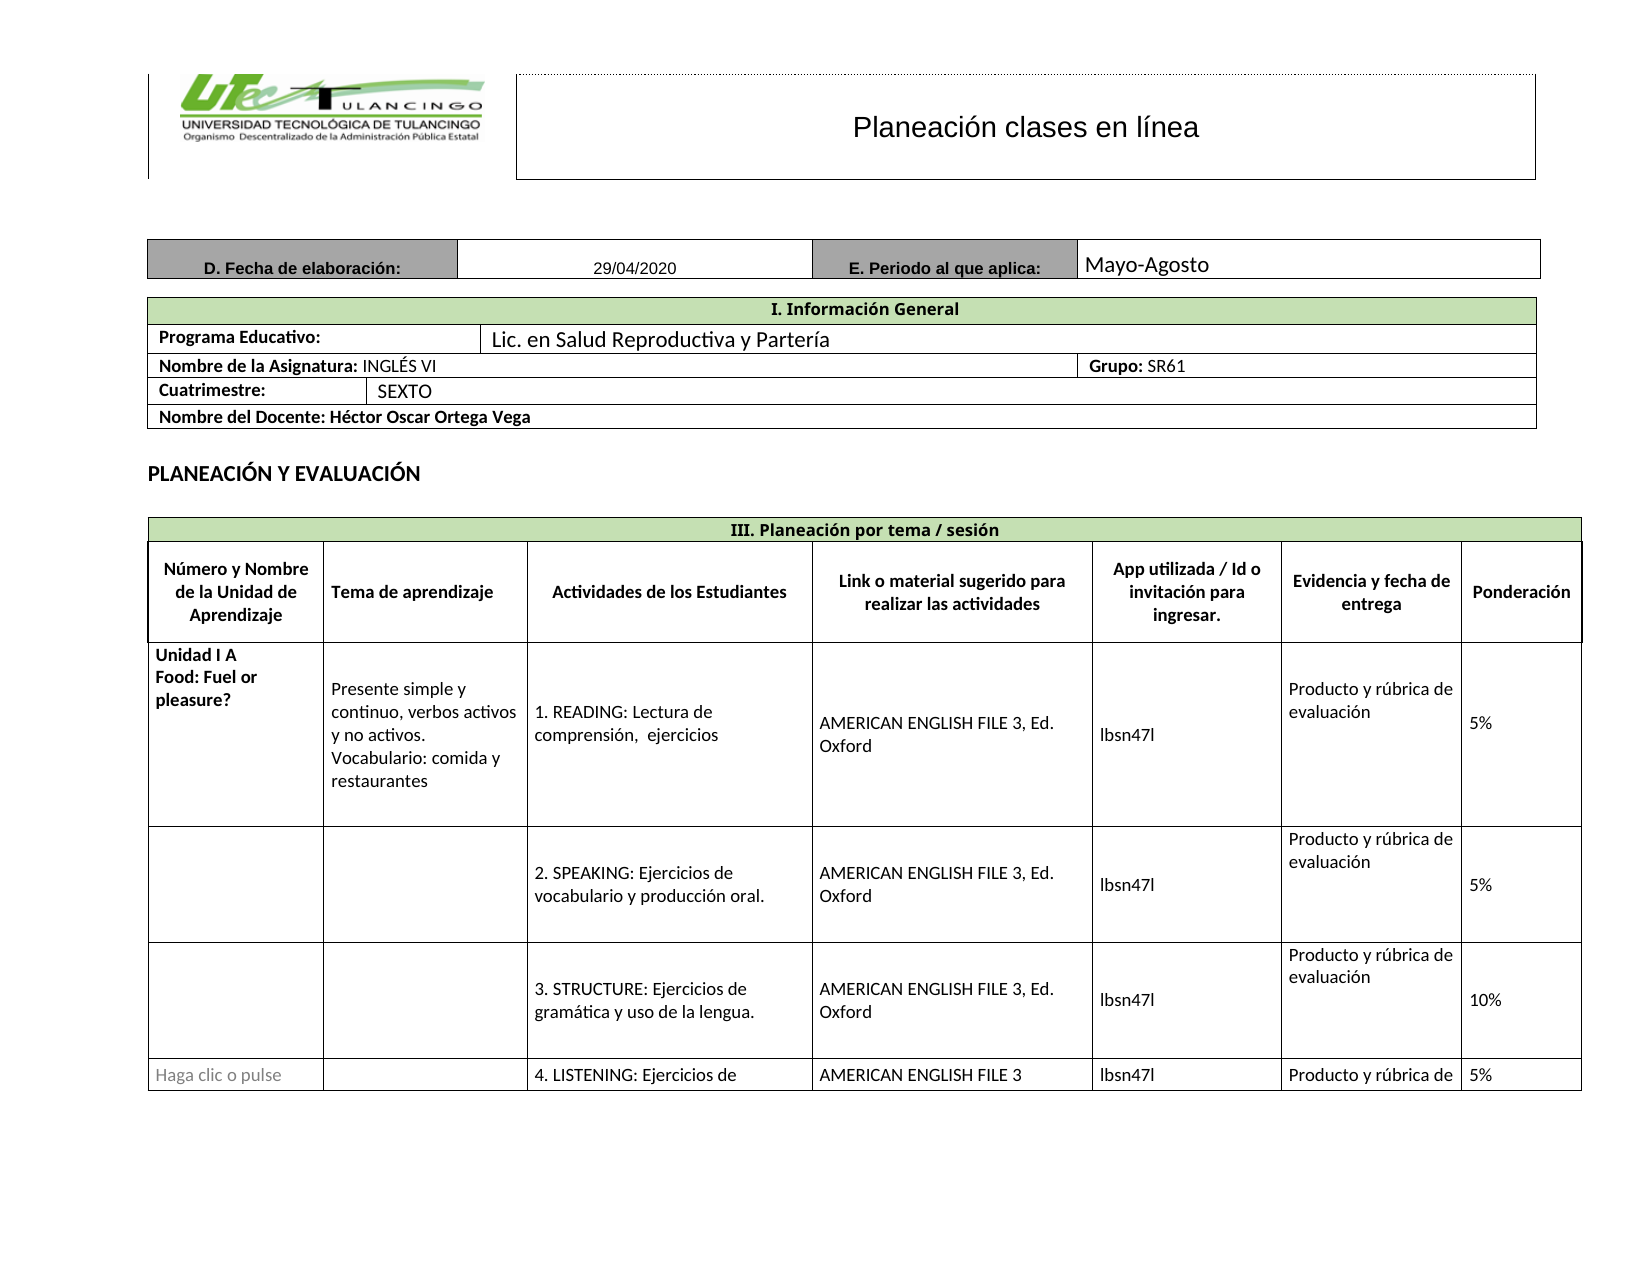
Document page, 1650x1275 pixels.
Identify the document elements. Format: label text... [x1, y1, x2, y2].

table_cell [149, 827, 323, 942]
table_cell Nombre del Docente: Héctor Oscar Ortega Vega [148, 405, 1536, 428]
table_cell 3. STRUCTURE: Ejercicios de gramática y uso de la lengua. [528, 943, 812, 1057]
table_cell Nombre de la Asignatura: [148, 354, 1077, 377]
table_cell Cuatrimestre: [148, 378, 366, 404]
table_cell 1. READING: Lectura de comprensión, ejercicios [528, 643, 812, 826]
table_cell 5% [1462, 827, 1581, 942]
table_header [458, 240, 812, 278]
table_cell 4. LISTENING: Ejercicios de comprensión auditiva. [528, 1059, 812, 1090]
table_header III. Planeación por tema / sesión [149, 518, 1581, 541]
table_cell Tema de aprendizaje [324, 542, 527, 642]
table_cell Actividades de los Estudiantes [528, 542, 812, 642]
table_cell [149, 1059, 323, 1090]
text PLANEACIÓN Y EVALUACIÓN [148, 459, 1502, 487]
table_cell [1282, 643, 1461, 826]
table_cell 5% [1462, 643, 1581, 826]
table_cell [1093, 827, 1281, 942]
table_cell [813, 827, 1092, 942]
table_header E. Periodo al que aplica: [813, 240, 1077, 278]
table_cell [1093, 1059, 1281, 1090]
table_cell [149, 943, 323, 1057]
table_cell SEXTO [367, 378, 1536, 404]
table_cell Programa Educativo: [148, 325, 480, 353]
table_cell [813, 643, 1092, 826]
table_cell [1093, 643, 1281, 826]
table_cell [324, 943, 527, 1057]
table_cell [813, 943, 1092, 1057]
table_header D. Fecha de elaboración: [148, 240, 457, 278]
table_cell [324, 1059, 527, 1090]
table_cell [1093, 943, 1281, 1057]
table_cell 10% [1462, 943, 1581, 1057]
table_cell [1282, 1059, 1461, 1090]
picture [180, 74, 485, 142]
table_header I. Información General [148, 298, 1536, 324]
table_cell Número y Nombre de la Unidad de Aprendizaje [149, 542, 323, 642]
table_cell Presente simple y continuo, verbos activos y no activos. Vocabulario: comida y restaurantes [324, 643, 527, 826]
table_cell [1282, 943, 1461, 1057]
table_cell Evidencia y fecha de entrega [1282, 542, 1461, 642]
table_cell [813, 1059, 1092, 1090]
table_cell Unidad I A Food: Fuel or pleasure? [149, 643, 323, 826]
table_cell 2. SPEAKING: Ejercicios de vocabulario y producción oral. [528, 827, 812, 942]
table_cell 5% [1462, 1059, 1581, 1090]
table_cell [1282, 827, 1461, 942]
table_cell [324, 827, 527, 942]
table_cell Link o material sugerido para realizar las actividades [813, 542, 1092, 642]
table_cell Ponderación [1462, 542, 1581, 642]
table_cell App utilizada / Id o invitación para ingresar. [1093, 542, 1281, 642]
table_cell Grupo: [1078, 354, 1536, 377]
